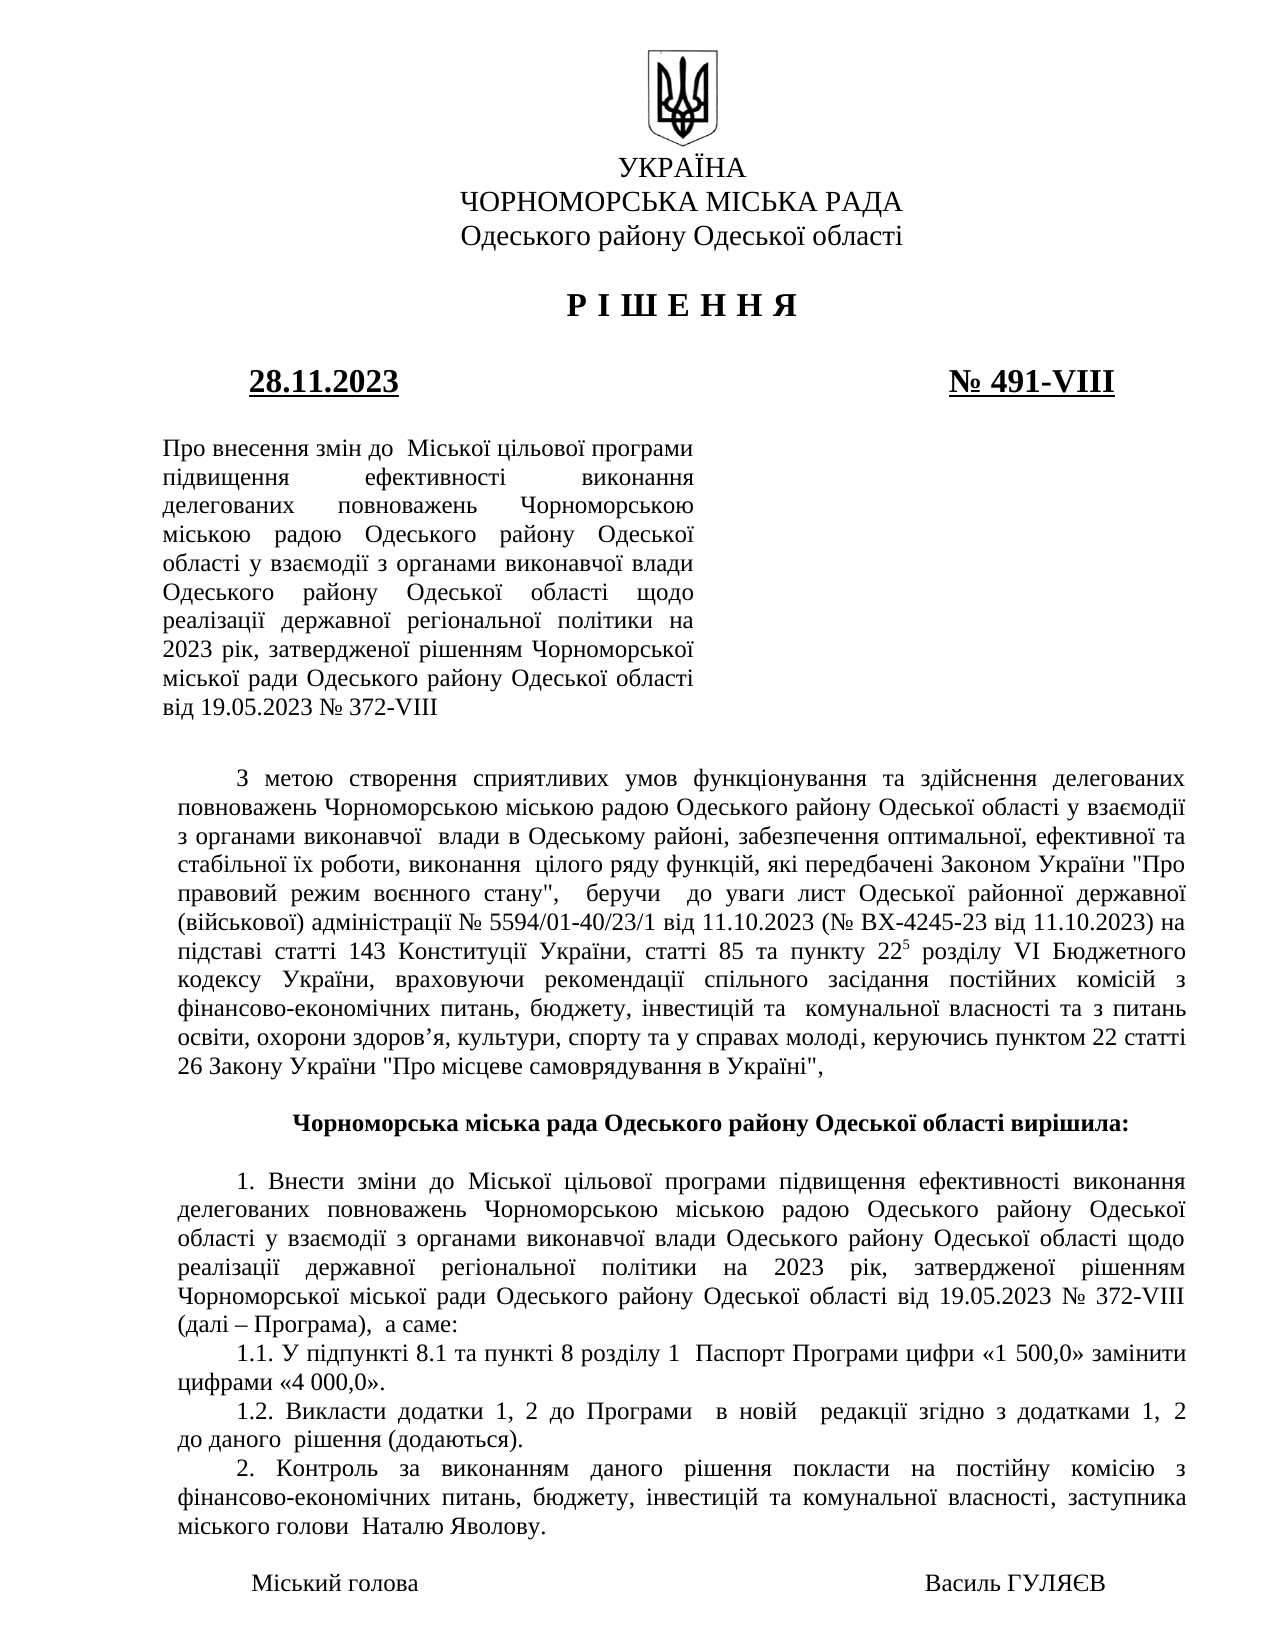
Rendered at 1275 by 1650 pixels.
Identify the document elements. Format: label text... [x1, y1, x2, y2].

text УКРАЇНА [177, 151, 1186, 184]
text 2. Контроль за виконанням даного рішення покласти на постійну комісію з фінансово-економічних питань, бюджету, інвестицій та комунальної власності, заступника міського голови Наталю Яволову. [177, 1453, 1187, 1539]
text З метою створення сприятливих умов функціонування та здійснення делегованих повноважень Чорноморською міською радою Одеського району Одеської області у взаємодії з органами виконавчої влади в Одеському районі, забезпечення оптимальної, ефективної та стабільної їх роботи, виконання цілого ряду функцій, які передбачені Законом України "Про правовий режим воєнного стану", беручи до уваги лист Одеської районної державної (військової) адміністрації № 5594/01-40/23/1 від 11.10.2023 (№ ВХ-4245-23 від 11.10.2023) на підставі статті 143 Конституції України, статті 85 та пункту 225 розділу VI Бюджетного кодексу України, враховуючи рекомендації спільного засідання постійних комісій з фінансово-економічних питань, бюджету, інвестицій та комунальної власності та з питань освіти, охорони здоров’я, культури, спорту та у справах молоді, керуючись пунктом 22 статті 26 Закону України "Про місцеве самоврядування в Україні", [177, 763, 1186, 1079]
text Міський голова Василь ГУЛЯЄВ [177, 1568, 1186, 1597]
text РІШЕННЯ [177, 285, 1186, 323]
text Одеського району Одеської області [177, 218, 1186, 251]
list 1.2. Викласти додатки 1, 2 до Програми в новій редакції згідно з додатками 1, 2 до даного рішення (додаються). [177, 1396, 1186, 1453]
picture [635, 44, 728, 151]
text ЧОРНОМОРСЬКА МІСЬКА РАДА [177, 184, 1186, 218]
list 1.1. У підпункті 8.1 та пункті 8 розділу 1 Паспорт Програми цифри «1 500,0» замінити цифрами «4 000,0». [177, 1338, 1186, 1396]
text Чорноморська міська рада Одеського району Одеської області вирішила: [177, 1108, 1186, 1137]
table_header Про внесення змін до Міської цільової програми підвищення ефективності виконання делегованих повноважень Чорноморською міською радою Одеського району Одеської області у взаємодії з органами виконавчої влади Одеського району Одеської області щодо реалізації державної регіональної політики на 2023 рік, затвердженої рішенням Чорноморської міської ради Одеського району Одеської області від 19.05.2023 № 372-VIII [151, 424, 709, 721]
text 28.11.2023 № 491-VIII [177, 361, 1186, 400]
text 1. Внести зміни до Міської цільової програми підвищення ефективності виконання делегованих повноважень Чорноморською міською радою Одеського району Одеської області у взаємодії з органами виконавчої влади Одеського району Одеської області щодо реалізації державної регіональної політики на 2023 рік, затвердженої рішенням Чорноморської міської ради Одеського району Одеської області від 19.05.2023 № 372-VIII (далі – Програма), а саме: [177, 1166, 1186, 1338]
